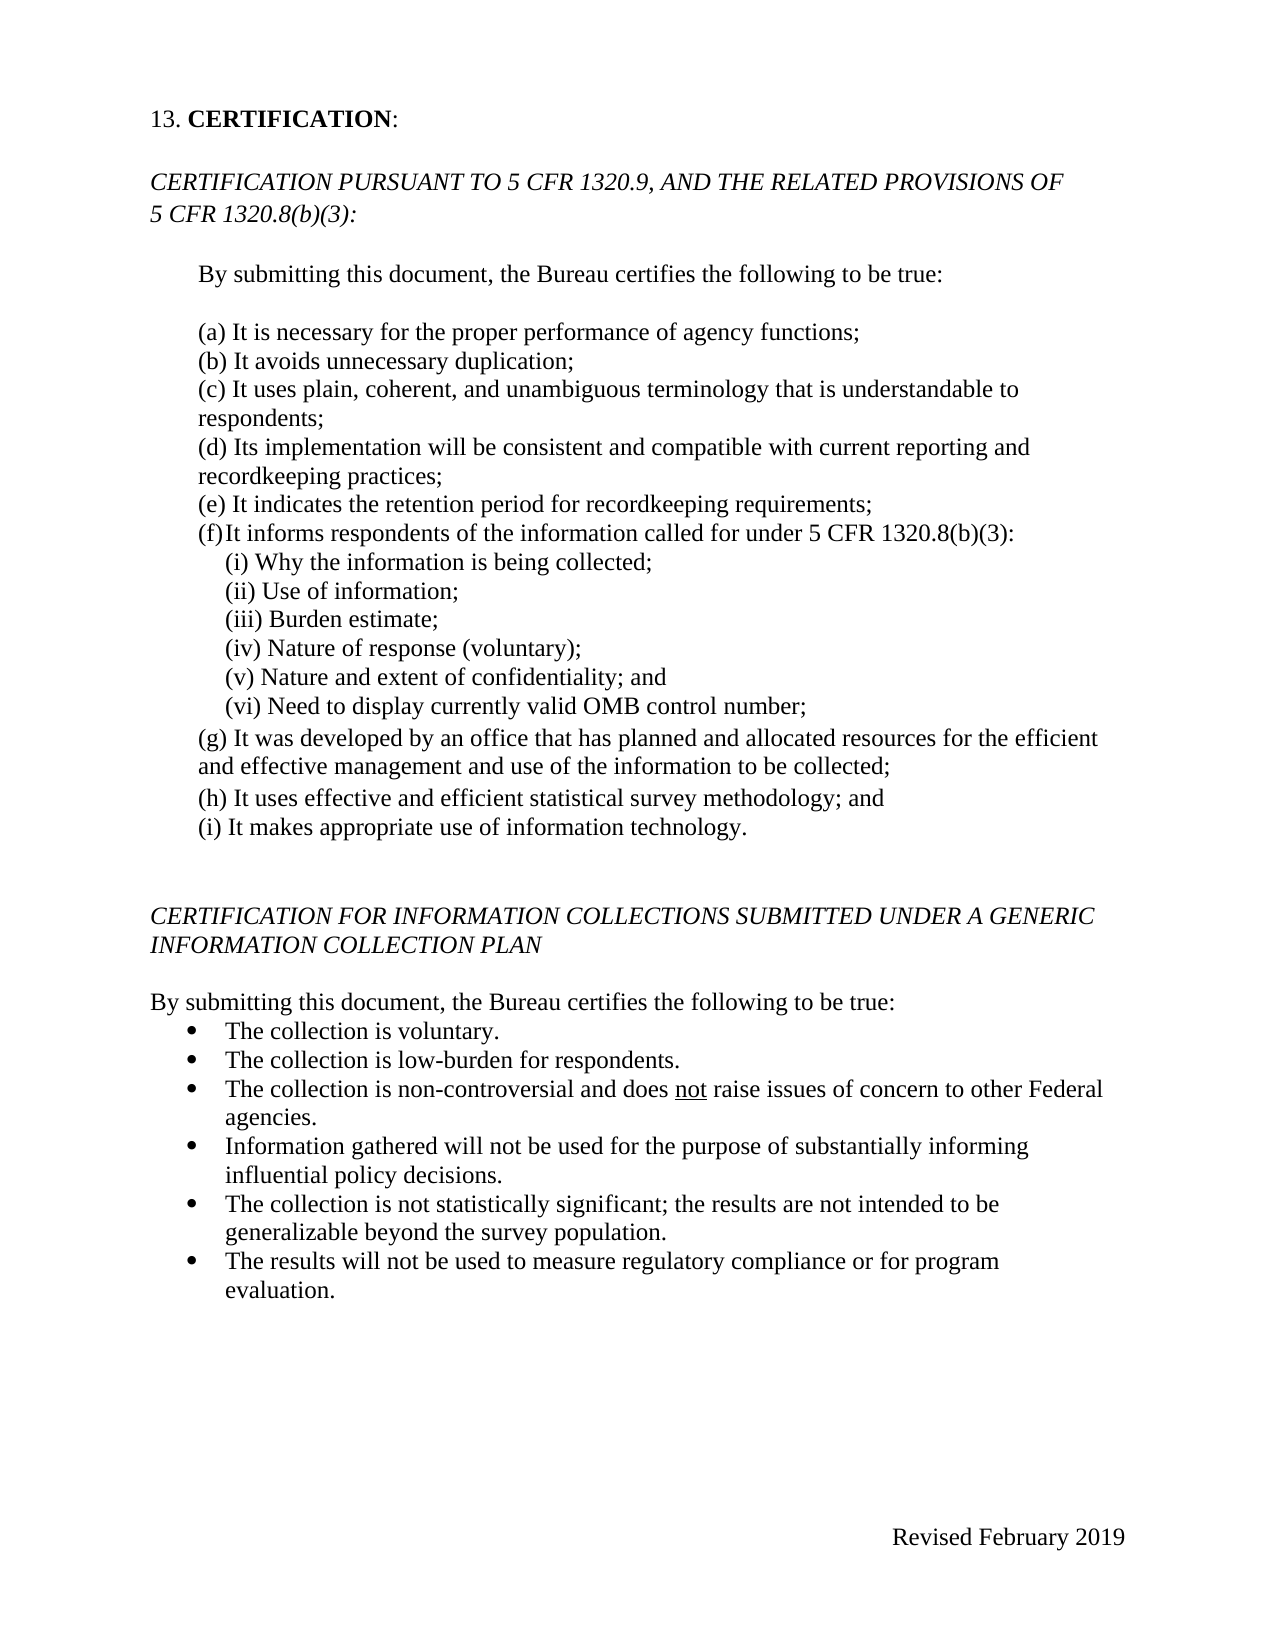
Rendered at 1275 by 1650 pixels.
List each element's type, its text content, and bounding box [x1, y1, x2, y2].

text CERTIFICATION PURSUANT TO 5 CFR 1320.9, AND THE RELATED PROVISIONS OF [150, 167, 1127, 196]
text (g) It was developed by an office that has planned and allocated resources for the efficient and effective management and use of the information to be collected; [198, 723, 1127, 780]
list (h) It uses effective and efficient statistical survey methodology; and [198, 783, 1127, 812]
list Information gathered will not be used for the purpose of substantially informing influential policy decisions. [187, 1131, 1116, 1189]
list (ii) Use of information; [198, 576, 1127, 604]
list The collection is not statistically significant; the results are not intended to be generalizable beyond the survey population. [187, 1189, 1116, 1246]
list (b) It avoids unnecessary duplication; [198, 346, 1127, 374]
list (vi) Need to display currently valid OMB control number; [198, 691, 1127, 719]
list By submitting this document, the Bureau certifies the following to be true: [198, 259, 1127, 288]
list (f) It informs respondents of the information called for under 5 CFR 1320.8(b)(3): [198, 518, 1127, 547]
list (e) It indicates the retention period for recordkeeping requirements; [198, 489, 1127, 518]
list (i) It makes appropriate use of information technology. [198, 812, 1127, 841]
text CERTIFICATION FOR INFORMATION COLLECTIONS SUBMITTED UNDER A GENERIC INFORMATION COLLECTION PLAN [150, 901, 1127, 959]
list The collection is low-burden for respondents. [187, 1045, 1125, 1074]
list The collection is voluntary. [187, 1016, 1125, 1045]
text 5 CFR 1320.8(b)(3): [150, 199, 1127, 228]
list (a) It is necessary for the proper performance of agency functions; [198, 317, 1127, 346]
list The collection is non-controversial and does not raise issues of concern to other Federal agencies. [187, 1074, 1125, 1131]
list (iii) Burden estimate; [198, 604, 1127, 633]
list (iv) Nature of response (voluntary); [198, 633, 1127, 662]
list The results will not be used to measure regulatory compliance or for program evaluation. [187, 1246, 1116, 1304]
text 13. CERTIFICATION: [150, 104, 1125, 132]
text By submitting this document, the Bureau certifies the following to be true: [150, 987, 1125, 1016]
list (v) Nature and extent of confidentiality; and [198, 662, 1127, 691]
list (i) Why the information is being collected; [198, 547, 1127, 576]
list (d) Its implementation will be consistent and compatible with current reporting and recordkeeping practices; [198, 432, 1127, 489]
list (c) It uses plain, coherent, and unambiguous terminology that is understandable to respondents; [198, 374, 1127, 432]
